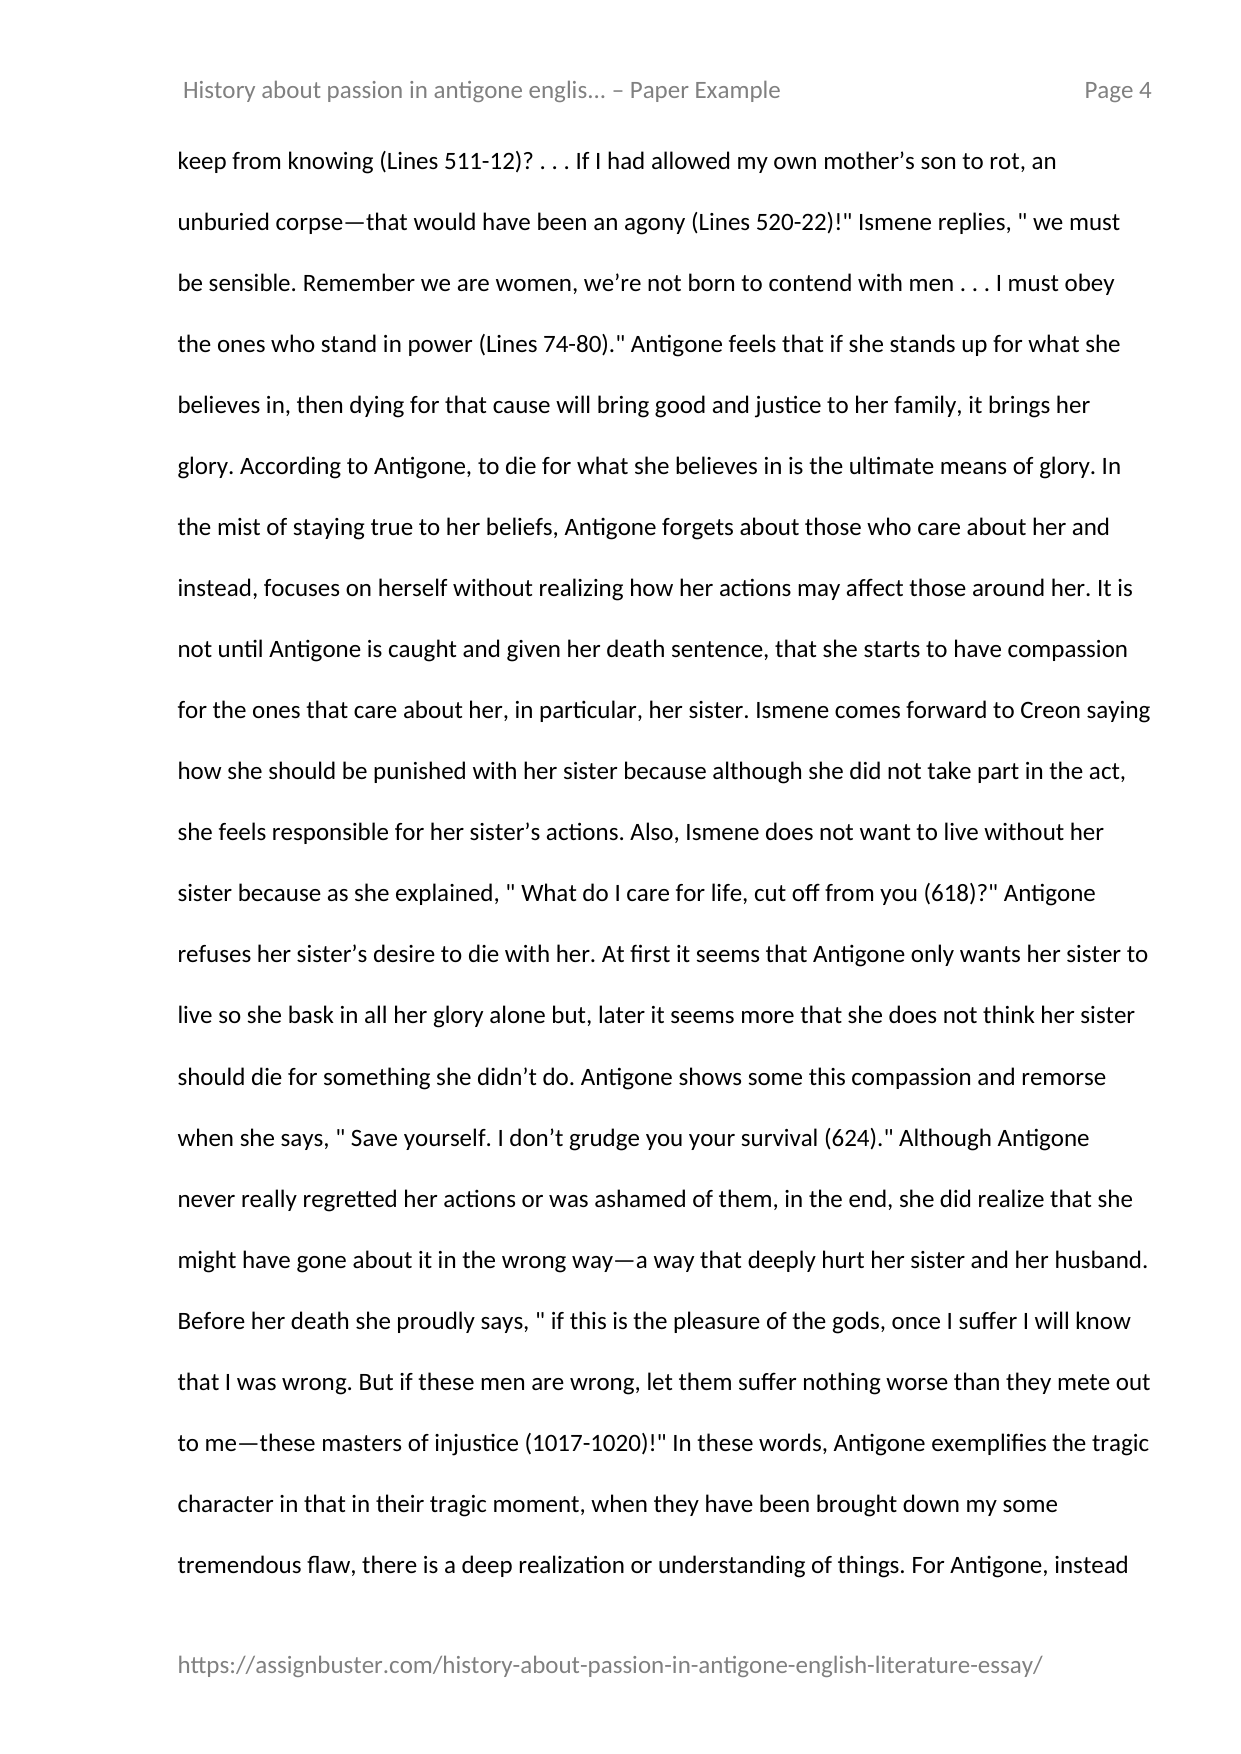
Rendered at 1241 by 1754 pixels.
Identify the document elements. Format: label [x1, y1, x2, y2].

text [177, 145, 1152, 1579]
